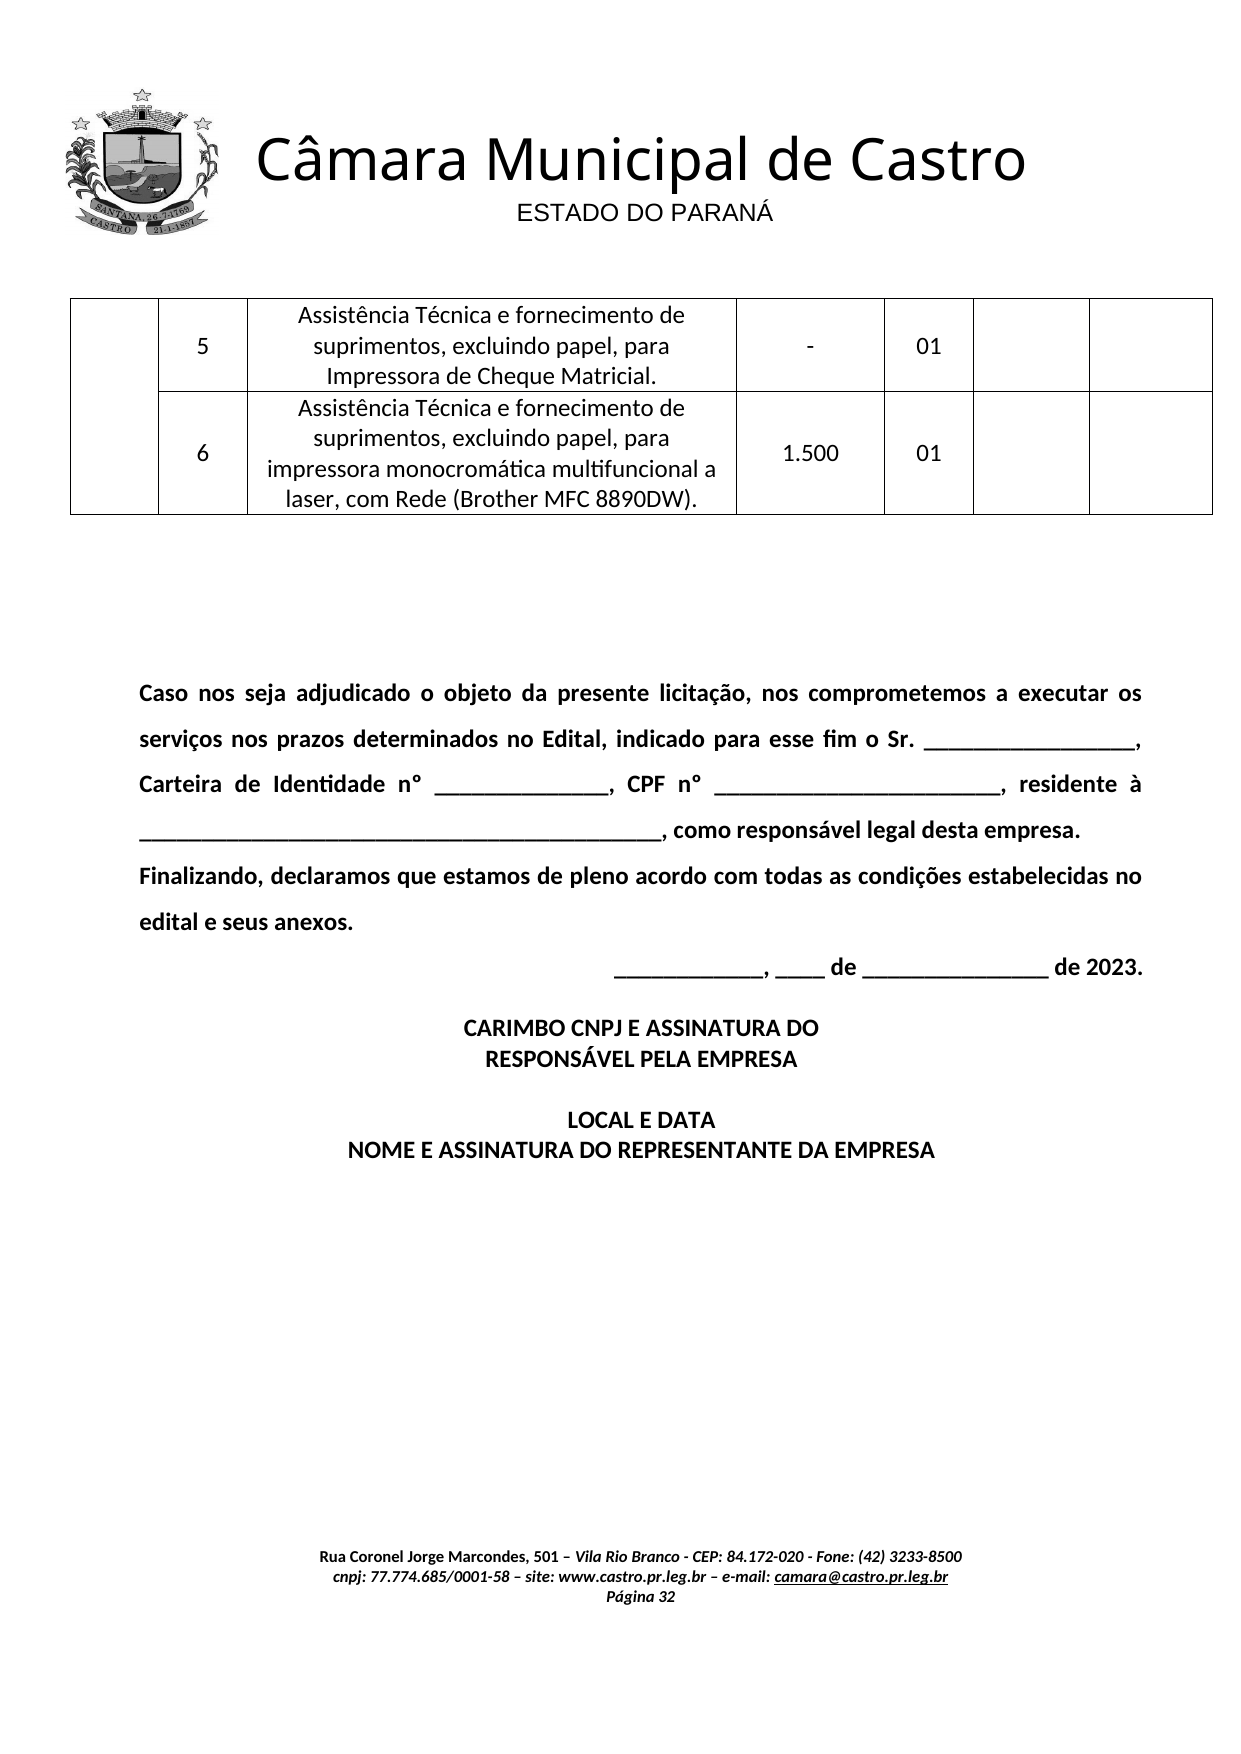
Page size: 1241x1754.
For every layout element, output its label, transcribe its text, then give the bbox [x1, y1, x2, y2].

text Caso nos seja adjudicado o objeto da presente licitação, nos comprometemos a executar os serviços nos prazos determinados no Edital, indicado para esse fim o Sr. _________________, Carteira de Identidade nº ______________, CPF nº _______________________, residente à __________________________________________, como responsável legal desta empresa. [139, 677, 1144, 845]
table_cell 6 [159, 392, 247, 514]
table_cell - [737, 299, 884, 391]
table_cell 01 [885, 299, 973, 391]
text ____________, ____ de _______________ de 2023. [139, 951, 1144, 982]
table_cell 01 [885, 392, 973, 514]
text NOME E ASSINATURA DO REPRESENTANTE DA EMPRESA [139, 1134, 1144, 1165]
table_cell Assistência Técnica e fornecimento de suprimentos, excluindo papel, para Impressora de Cheque Matricial. [248, 299, 736, 391]
text LOCAL E DATA [139, 1104, 1144, 1134]
text CARIMBO CNPJ E ASSINATURA DO [139, 1012, 1144, 1043]
text RESPONSÁVEL PELA EMPRESA [139, 1043, 1144, 1073]
table_cell [1090, 392, 1212, 514]
table_cell [974, 392, 1089, 514]
text Finalizando, declaramos que estamos de pleno acordo com todas as condições estabelecidas no edital e seus anexos. [139, 860, 1144, 936]
table_cell [1090, 299, 1212, 391]
picture [65, 87, 219, 235]
table_cell 5 [159, 299, 247, 391]
table_cell [974, 299, 1089, 391]
table_cell Assistência Técnica e fornecimento de suprimentos, excluindo papel, para impressora monocromática multifuncional a laser, com Rede (Brother MFC 8890DW). [248, 392, 736, 514]
table_cell 1.500 [737, 392, 884, 514]
